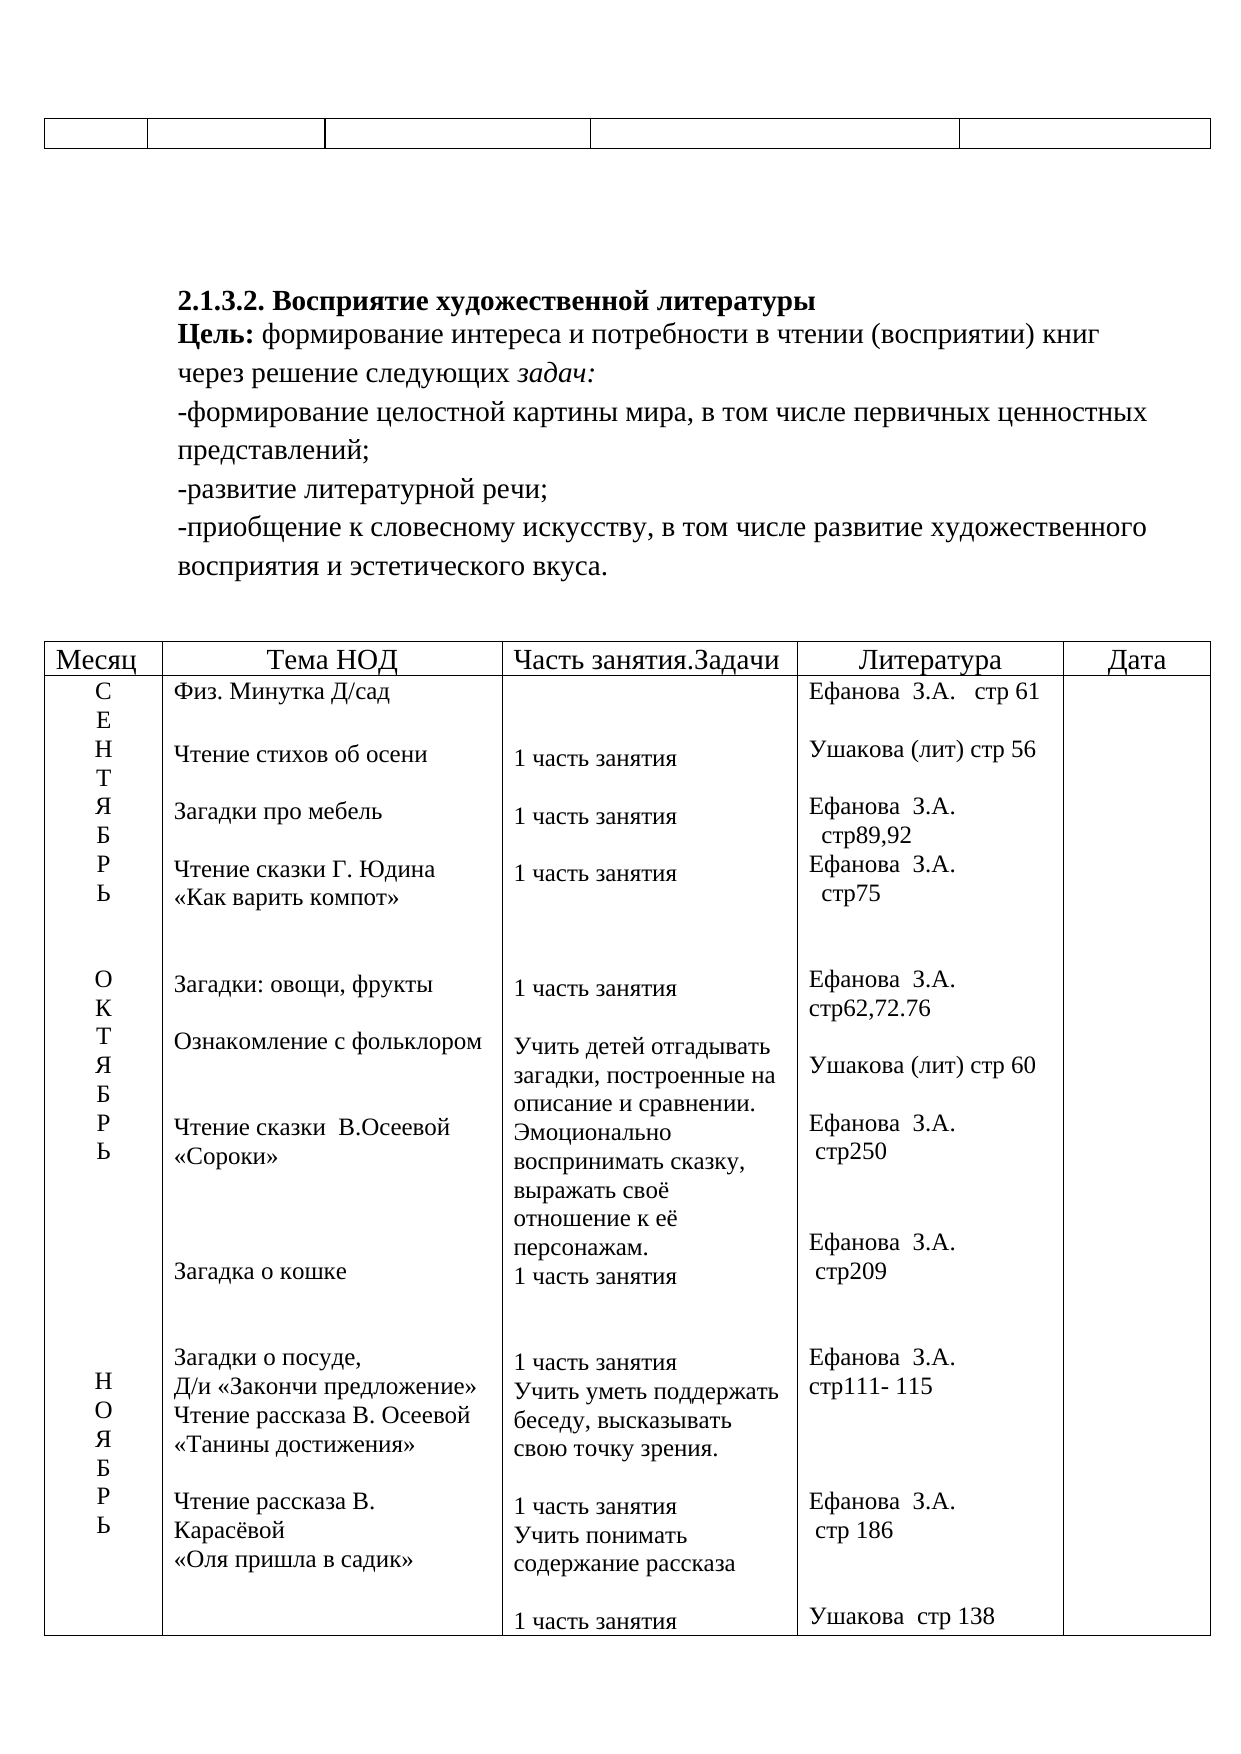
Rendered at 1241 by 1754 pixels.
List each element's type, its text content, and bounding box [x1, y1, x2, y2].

table_header Дата [1064, 642, 1210, 675]
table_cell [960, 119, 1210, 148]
text -приобщение к словесному искусству, в том числе развитие художественного восприятия и эстетического вкуса. [177, 509, 1152, 581]
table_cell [503, 676, 797, 1635]
table_cell [1064, 676, 1210, 1635]
text 2.1.3.2. Восприятие художественной литературы [177, 283, 1152, 317]
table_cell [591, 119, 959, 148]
table_header Литература [798, 642, 1063, 675]
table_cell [163, 676, 502, 1635]
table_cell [45, 119, 147, 148]
table_header Тема НОД [163, 642, 502, 675]
table_header Месяц [45, 642, 162, 675]
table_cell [45, 676, 162, 1635]
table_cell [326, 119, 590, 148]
text Цель: формирование интереса и потребности в чтении (восприятии) книг через решение следующих задач: [177, 317, 1152, 389]
text -формирование целостной картины мира, в том числе первичных ценностных представлений; [177, 394, 1152, 466]
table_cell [798, 676, 1063, 1635]
table_cell [148, 119, 324, 148]
table_header Часть занятия.Задачи [503, 642, 797, 675]
text -развитие литературной речи; [177, 471, 1152, 504]
